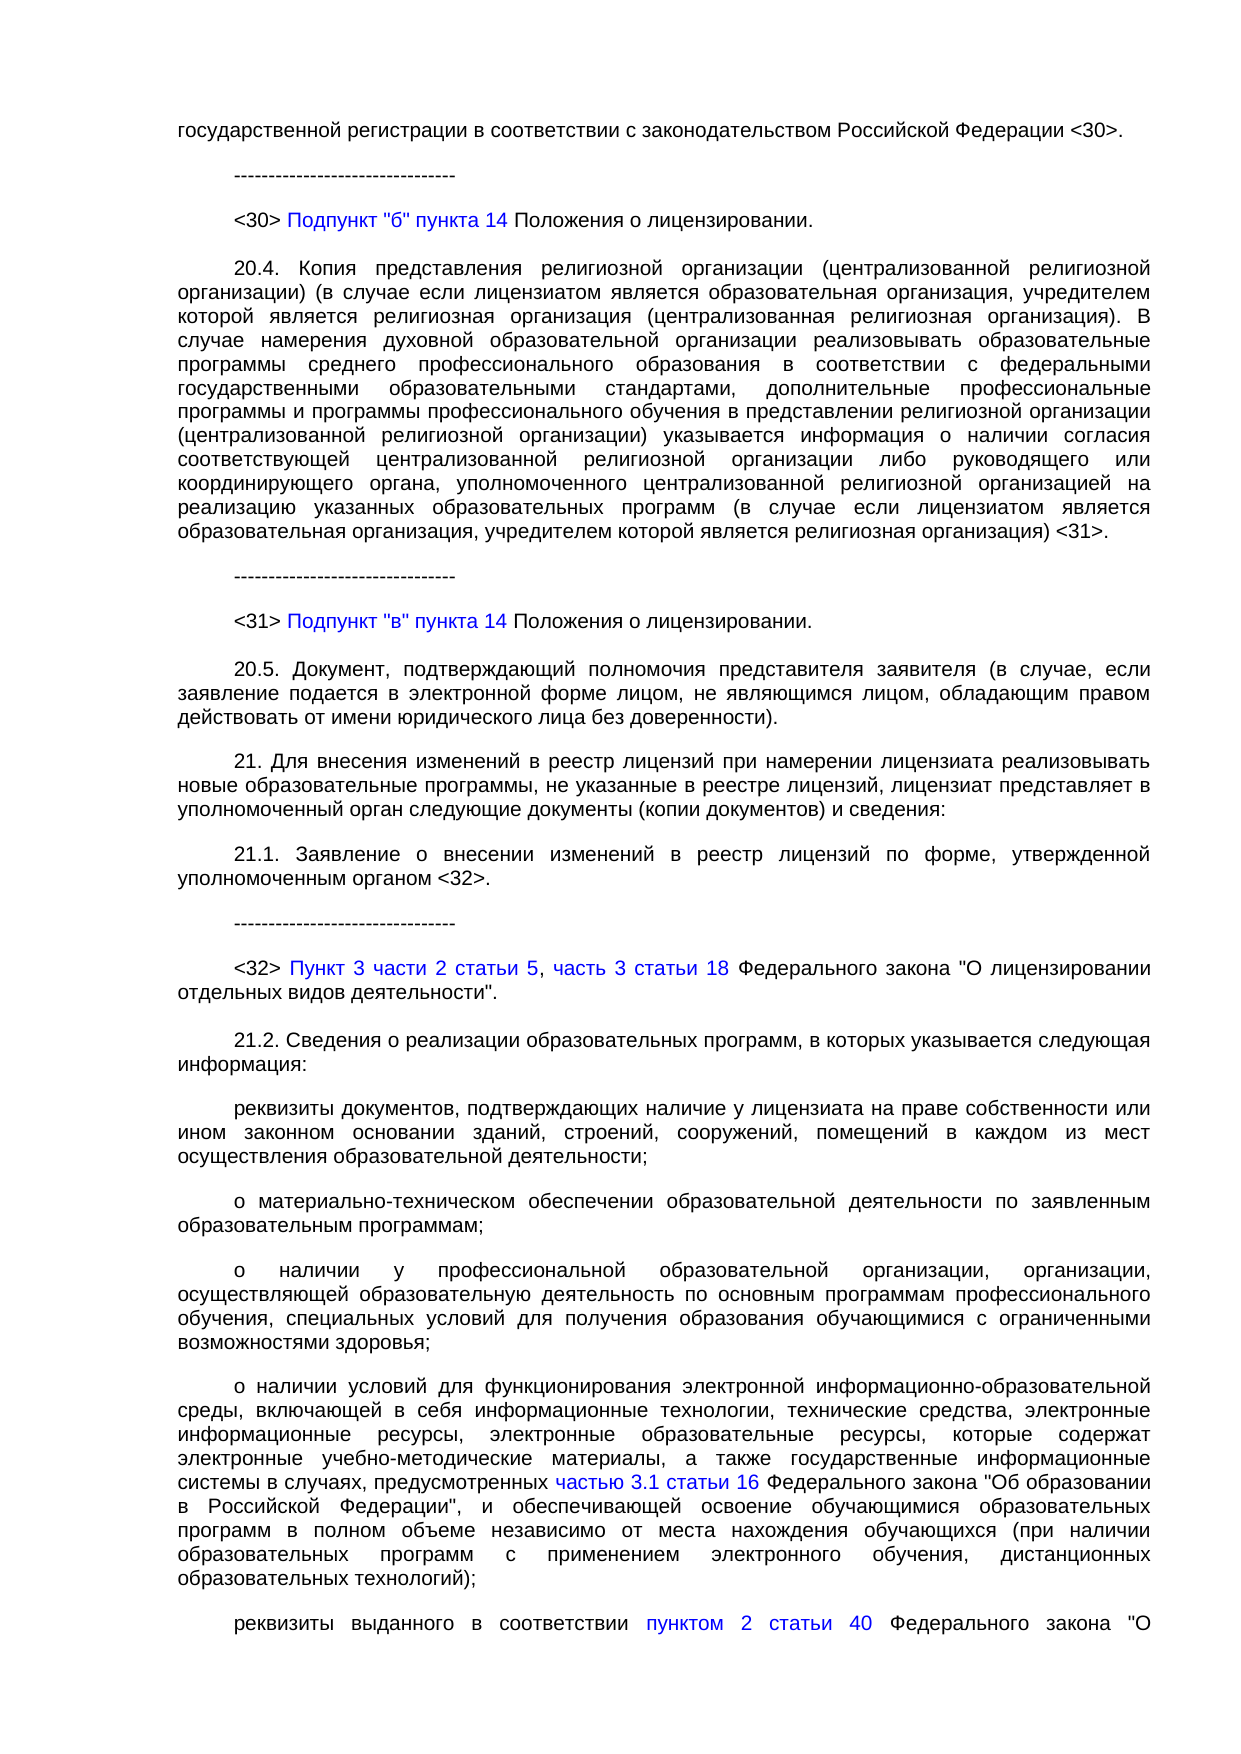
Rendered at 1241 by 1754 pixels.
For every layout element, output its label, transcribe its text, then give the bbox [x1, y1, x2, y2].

text -------------------------------- [177, 564, 1152, 588]
text о наличии у профессиональной образовательной организации, организации, осуществляющей образовательную деятельность по основным программам профессионального обучения, специальных условий для получения образования обучающимися с ограниченными возможностями здоровья; [177, 1258, 1152, 1353]
text <30> Подпункт "б" пункта 14 Положения о лицензировании. [177, 208, 1152, 232]
text реквизиты документов, подтверждающих наличие у лицензиата на праве собственности или ином законном основании зданий, строений, сооружений, помещений в каждом из мест осуществления образовательной деятельности; [177, 1096, 1152, 1168]
text 20.5. Документ, подтверждающий полномочия представителя заявителя (в случае, если заявление подается в электронной форме лицом, не являющимся лицом, обладающим правом действовать от имени юридического лица без доверенности). [177, 657, 1152, 728]
text 21.1. Заявление о внесении изменений в реестр лицензий по форме, утвержденной уполномоченным органом <32>. [177, 842, 1152, 890]
text <31> Подпункт "в" пункта 14 Положения о лицензировании. [177, 609, 1152, 633]
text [177, 1611, 1152, 1635]
text о материально-техническом обеспечении образовательной деятельности по заявленным образовательным программам; [177, 1189, 1152, 1237]
text 21.2. Сведения о реализации образовательных программ, в которых указывается следующая информация: [177, 1027, 1152, 1075]
text о наличии условий для функционирования электронной информационно-образовательной среды, включающей в себя информационные технологии, технические средства, электронные информационные ресурсы, электронные образовательные ресурсы, которые содержат электронные учебно-методические материалы, а также государственные информационные системы в случаях, предусмотренных частью 3.1 статьи 16 Федерального закона "Об образовании в Российской Федерации", и обеспечивающей освоение обучающимися образовательных программ в полном объеме независимо от места нахождения обучающихся (при наличии образовательных программ с применением электронного обучения, дистанционных образовательных технологий); [177, 1374, 1152, 1590]
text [177, 118, 1152, 142]
text 21. Для внесения изменений в реестр лицензий при намерении лицензиата реализовывать новые образовательные программы, не указанные в реестре лицензий, лицензиат представляет в уполномоченный орган следующие документы (копии документов) и сведения: [177, 749, 1152, 821]
text 20.4. Копия представления религиозной организации (централизованной религиозной организации) (в случае если лицензиатом является образовательная организация, учредителем которой является религиозная организация (централизованная религиозная организация). В случае намерения духовной образовательной организации реализовывать образовательные программы среднего профессионального образования в соответствии с федеральными государственными образовательными стандартами, дополнительные профессиональные программы и программы профессионального обучения в представлении религиозной организации (централизованной религиозной организации) указывается информация о наличии согласия соответствующей централизованной религиозной организации либо руководящего или координирующего органа, уполномоченного централизованной религиозной организацией на реализацию указанных образовательных программ (в случае если лицензиатом является образовательная организация, учредителем которой является религиозная организация) <31>. [177, 256, 1152, 543]
text -------------------------------- [177, 911, 1152, 935]
text <32> Пункт 3 части 2 статьи 5, часть 3 статьи 18 Федерального закона "О лицензировании отдельных видов деятельности". [177, 956, 1152, 1003]
text -------------------------------- [177, 163, 1152, 187]
